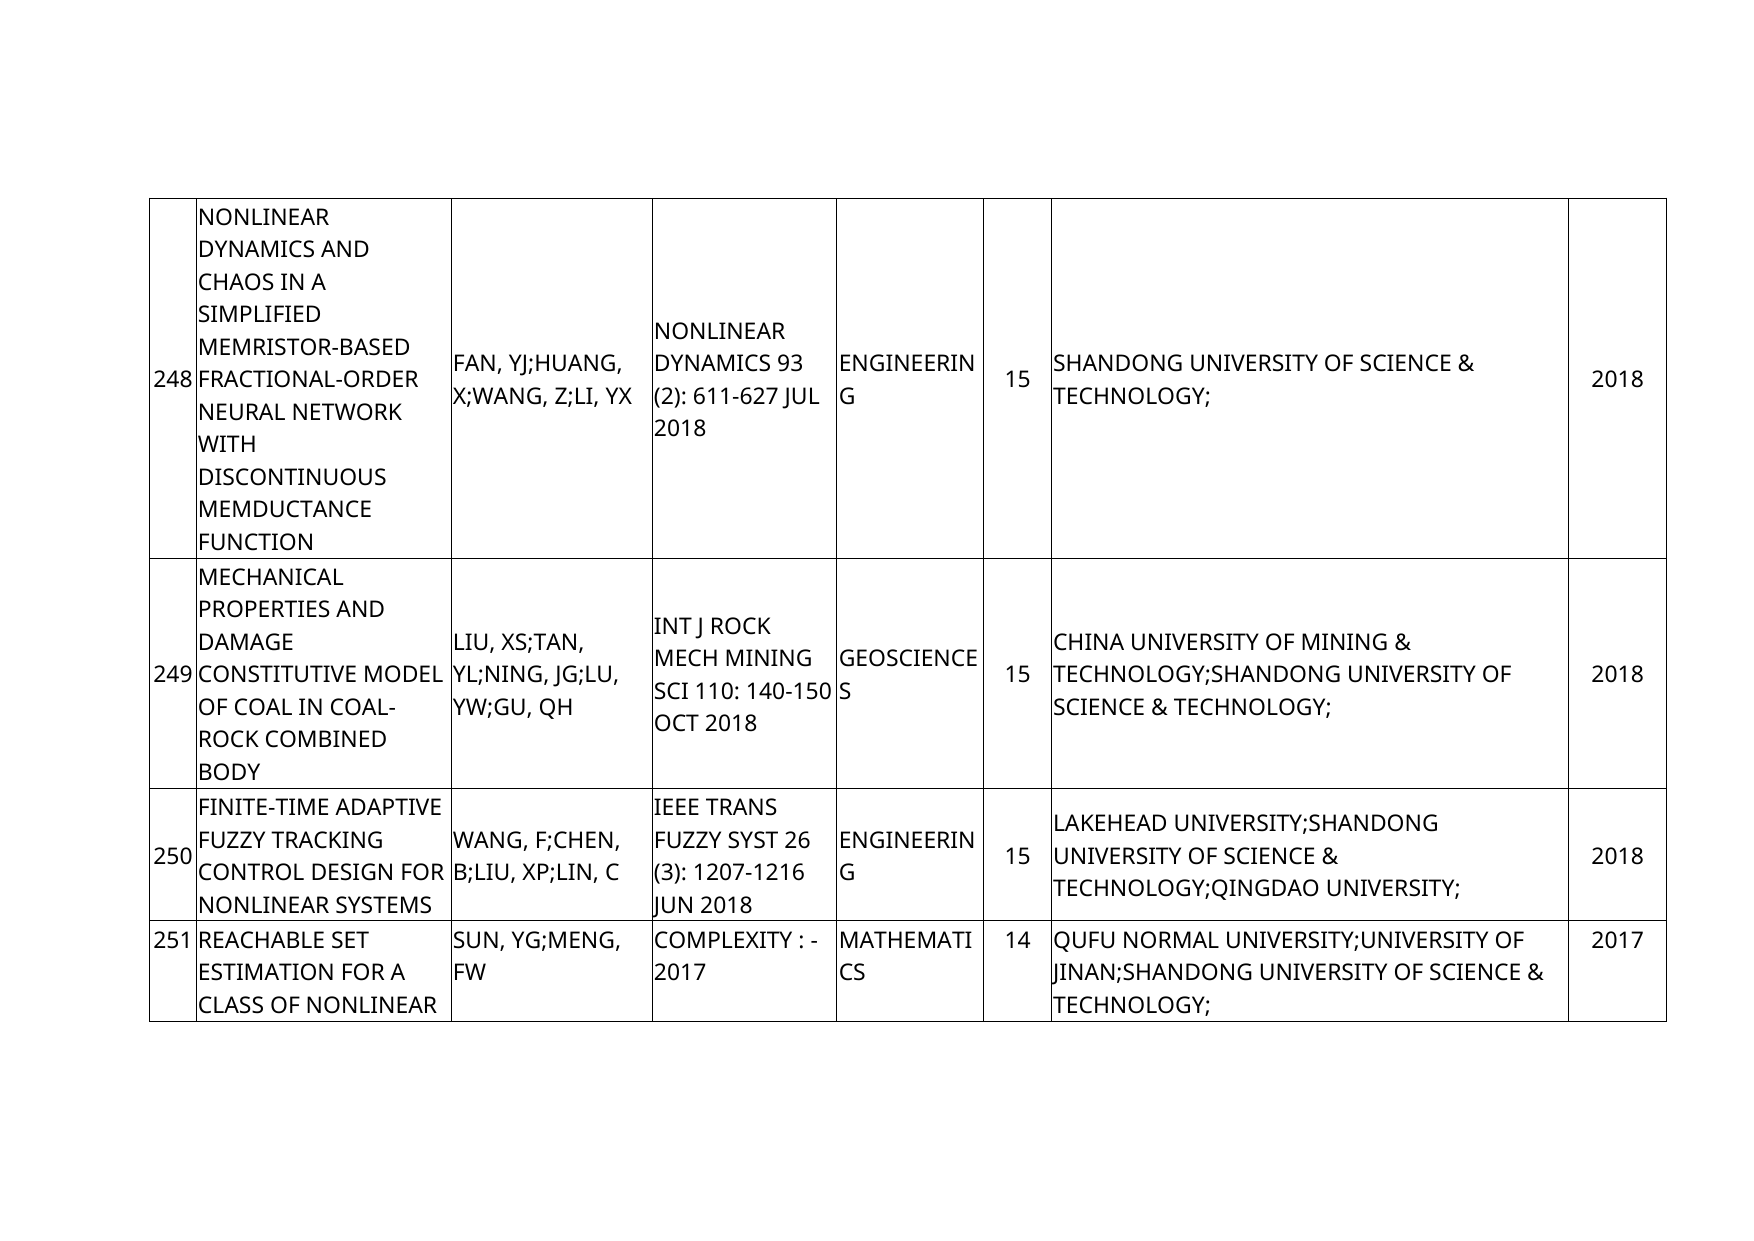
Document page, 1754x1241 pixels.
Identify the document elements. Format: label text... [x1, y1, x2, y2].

table_cell 2018 [1569, 789, 1666, 920]
table_cell COMPLEXITY : - 2017 [653, 921, 836, 1021]
table_cell 248 [150, 199, 196, 558]
table_cell SHANDONG UNIVERSITY OF SCIENCE & TECHNOLOGY; [1052, 199, 1568, 558]
table_cell INT J ROCK MECH MINING SCI 110: 140-150 OCT 2018 [653, 559, 836, 788]
table_cell CHINA UNIVERSITY OF MINING & TECHNOLOGY;SHANDONG UNIVERSITY OF SCIENCE & TECHNOLOGY; [1052, 559, 1568, 788]
table_cell 14 [984, 921, 1051, 1021]
table_cell 2017 [1569, 921, 1666, 1021]
table_cell ENGINEERING [837, 789, 983, 920]
table_cell 2018 [1569, 199, 1666, 558]
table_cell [1052, 921, 1568, 1021]
table_cell MECHANICAL PROPERTIES AND DAMAGE CONSTITUTIVE MODEL OF COAL IN COAL-ROCK COMBINED BODY [197, 559, 451, 788]
table_cell WANG, F;CHEN, B;LIU, XP;LIN, C [452, 789, 652, 920]
table_cell FINITE-TIME ADAPTIVE FUZZY TRACKING CONTROL DESIGN FOR NONLINEAR SYSTEMS [197, 789, 451, 920]
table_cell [197, 921, 451, 1021]
table_cell 2018 [1569, 559, 1666, 788]
table_cell LIU, XS;TAN, YL;NING, JG;LU, YW;GU, QH [452, 559, 652, 788]
table_cell 15 [984, 559, 1051, 788]
table_cell 15 [984, 789, 1051, 920]
table_cell GEOSCIENCES [837, 559, 983, 788]
table_cell 251 [150, 921, 196, 1021]
table_cell IEEE TRANS FUZZY SYST 26 (3): 1207-1216 JUN 2018 [653, 789, 836, 920]
table_cell 249 [150, 559, 196, 788]
table_cell LAKEHEAD UNIVERSITY;SHANDONG UNIVERSITY OF SCIENCE & TECHNOLOGY;QINGDAO UNIVERSITY; [1052, 789, 1568, 920]
table_cell SUN, YG;MENG, FW [452, 921, 652, 1021]
table_cell ENGINEERING [837, 199, 983, 558]
table_cell MATHEMATICS [837, 921, 983, 1021]
table_cell 250 [150, 789, 196, 920]
table_cell 15 [984, 199, 1051, 558]
table_cell NONLINEAR DYNAMICS 93 (2): 611-627 JUL 2018 [653, 199, 836, 558]
table_cell FAN, YJ;HUANG, X;WANG, Z;LI, YX [452, 199, 652, 558]
table_cell NONLINEAR DYNAMICS AND CHAOS IN A SIMPLIFIED MEMRISTOR-BASED FRACTIONAL-ORDER NEURAL NETWORK WITH DISCONTINUOUS MEMDUCTANCE FUNCTION [197, 199, 451, 558]
